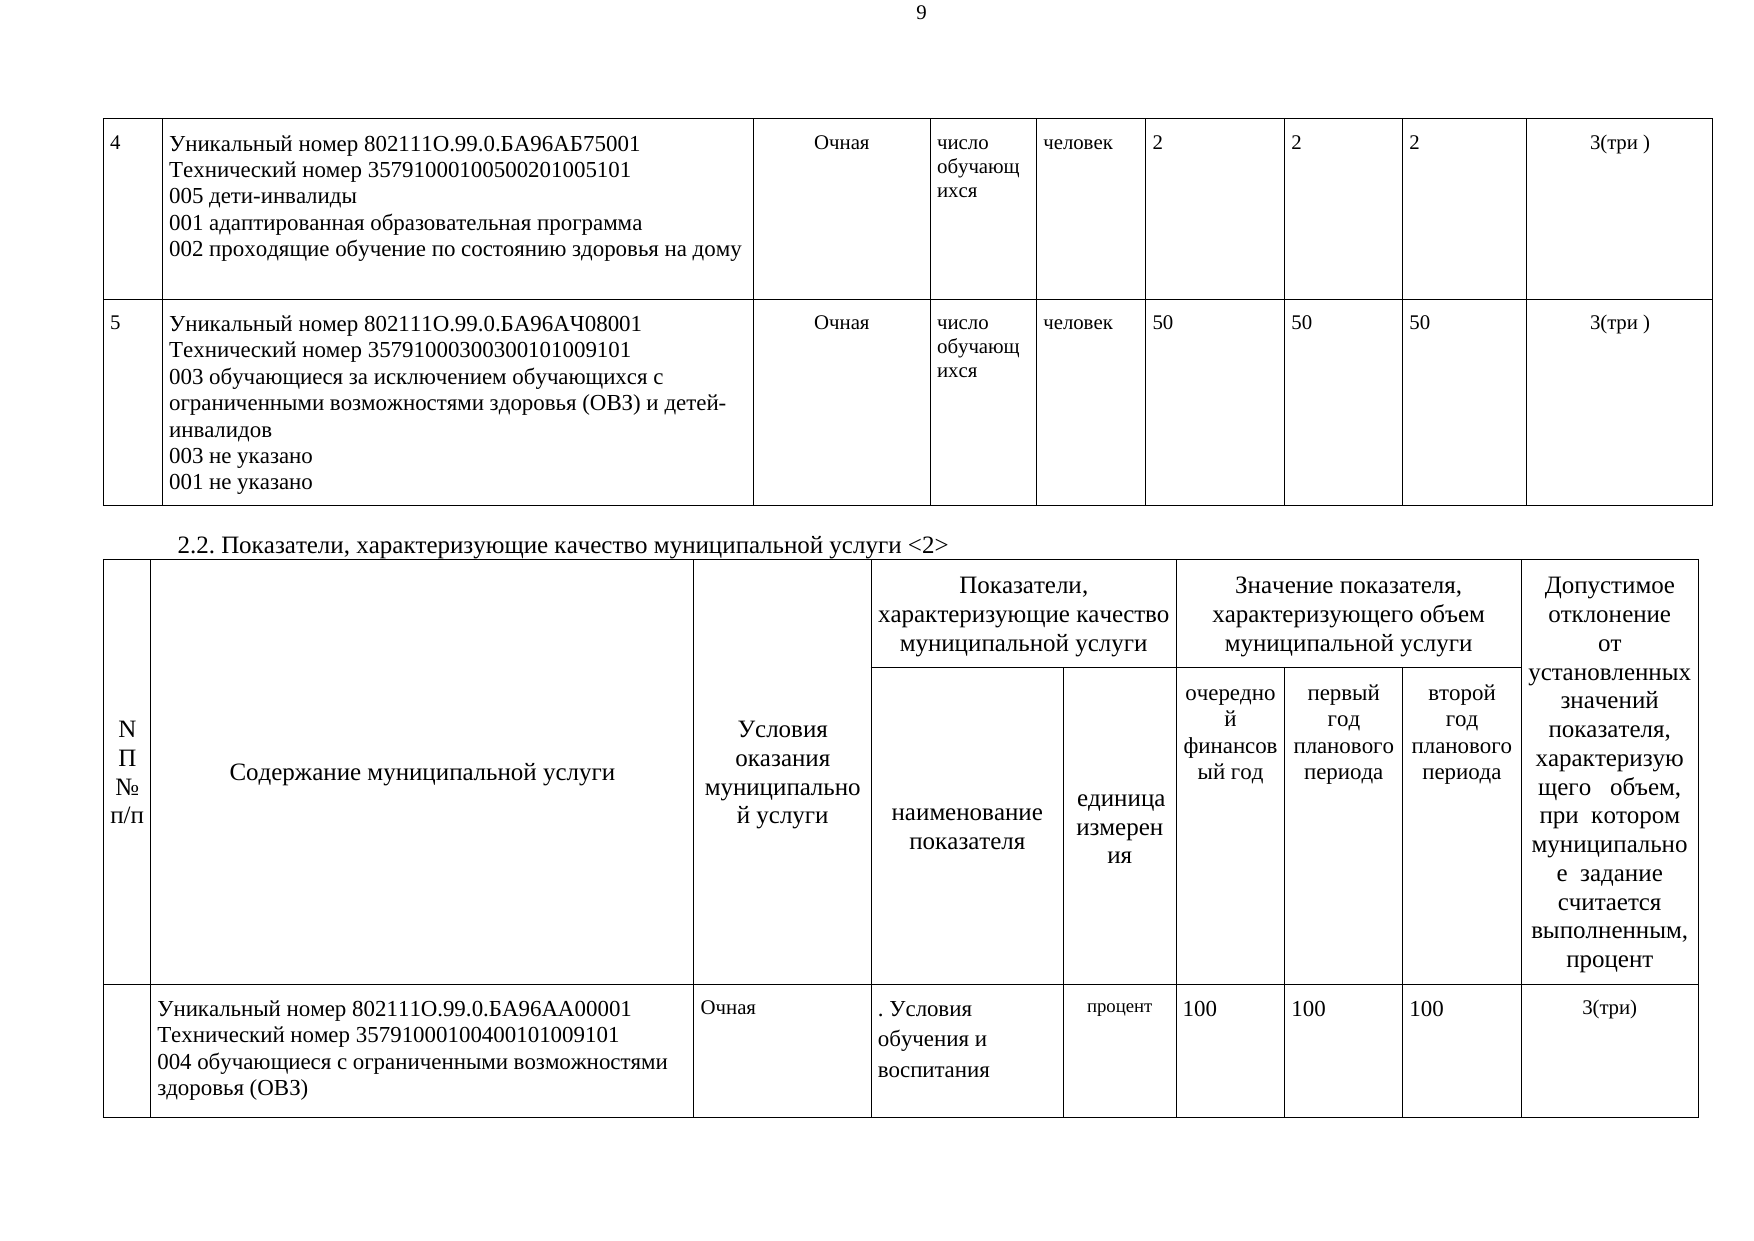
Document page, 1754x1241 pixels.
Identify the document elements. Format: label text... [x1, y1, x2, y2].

text 2.2. Показатели, характеризующие качество муниципальной услуги <2> [177, 530, 1665, 559]
table_cell 2 [1146, 119, 1284, 298]
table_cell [151, 985, 693, 1117]
table_header Содержание муниципальной услуги [151, 560, 693, 983]
table_cell 2 [1285, 119, 1402, 298]
table_cell число обучающихся [931, 119, 1036, 298]
table_cell единица измерения [1064, 668, 1176, 983]
table_cell 100 [1403, 985, 1521, 1117]
table_cell Очная [754, 119, 930, 298]
table_cell 4 [104, 119, 162, 298]
table_cell первый год планового периода [1285, 668, 1402, 983]
table_header Показатели, характеризующие качество муниципальной услуги [872, 560, 1176, 667]
table_cell 3(три) [1522, 985, 1698, 1117]
table_cell Очная [694, 985, 871, 1117]
table_cell процент [1064, 985, 1176, 1117]
table_cell наименование показателя [872, 668, 1063, 983]
table_cell Уникальный номер 802111О.99.0.БА96АБ75001 Технический номер 35791000100500201005101 005 дети-инвалиды 001 адаптированная образовательная программа 002 проходящие обучение по состоянию здоровья на дому [163, 119, 753, 298]
table_header Условия оказания муниципальной услуги [694, 560, 871, 983]
table_cell Очная [754, 300, 930, 505]
table_cell число обучающихся [931, 300, 1036, 505]
table_cell 50 [1146, 300, 1284, 505]
table_cell очередной финансовый год [1177, 668, 1284, 983]
table_cell человек [1037, 300, 1145, 505]
table_cell 3(три ) [1527, 300, 1712, 505]
table_cell 100 [1177, 985, 1284, 1117]
table_cell 100 [1285, 985, 1402, 1117]
table_cell 50 [1285, 300, 1402, 505]
table_cell 50 [1403, 300, 1526, 505]
table_cell 2 [1403, 119, 1526, 298]
table_cell 5 [104, 300, 162, 505]
table_header Значение показателя, характеризующего объем муниципальной услуги [1177, 560, 1521, 667]
table_cell Уникальный номер 802111О.99.0.БА96АЧ08001 Технический номер 35791000300300101009101 003 обучающиеся за исключением обучающихся с ограниченными возможностями здоровья (ОВЗ) и детей-инвалидов 003 не указано 001 не указано [163, 300, 753, 505]
table_cell [104, 985, 150, 1117]
table_header Допустимое отклонение от установленных значений показателя, характеризующего объем, при котором муниципальное задание считается выполненным, процент [1522, 560, 1698, 983]
table_cell 3(три ) [1527, 119, 1712, 298]
table_cell человек [1037, 119, 1145, 298]
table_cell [872, 985, 1063, 1117]
table_cell второй год планового периода [1403, 668, 1521, 983]
table_header N П№ п/п [104, 560, 150, 983]
